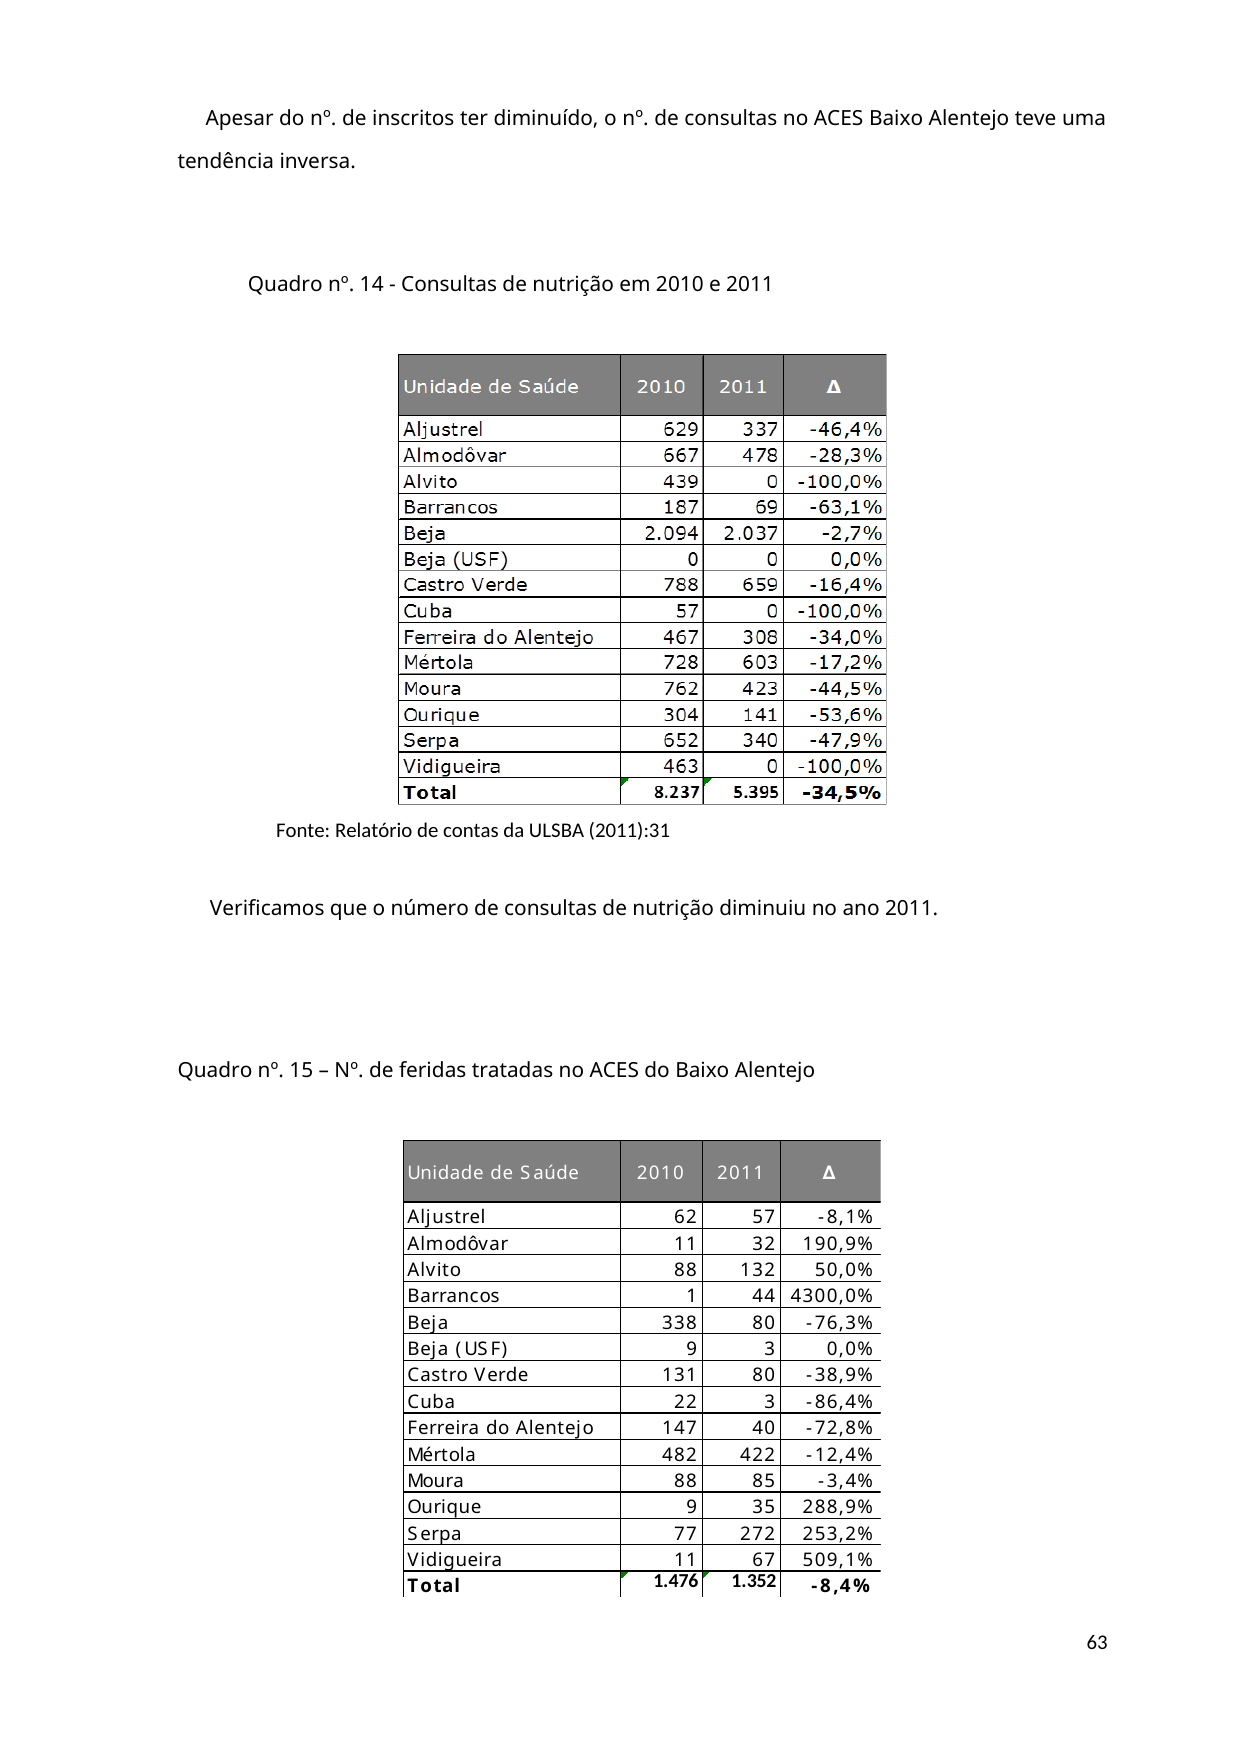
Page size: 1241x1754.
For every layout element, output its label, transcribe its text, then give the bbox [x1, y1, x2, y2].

text Fonte: Relatório de contas da ULSBA (2011):31 [177, 817, 1107, 843]
text Quadro nº. 15 – Nº. de feridas tratadas no ACES do Baixo Alentejo [177, 1055, 1107, 1083]
picture [398, 354, 887, 805]
text Verificamos que o número de consultas de nutrição diminuiu no ano 2011. [177, 893, 1107, 922]
text Apesar do nº. de inscritos ter diminuído, o nº. de consultas no ACES Baixo Alentejo teve uma tendência inversa. [177, 103, 1107, 174]
text Quadro nº. 14 - Consultas de nutrição em 2010 e 2011 [177, 269, 1107, 298]
